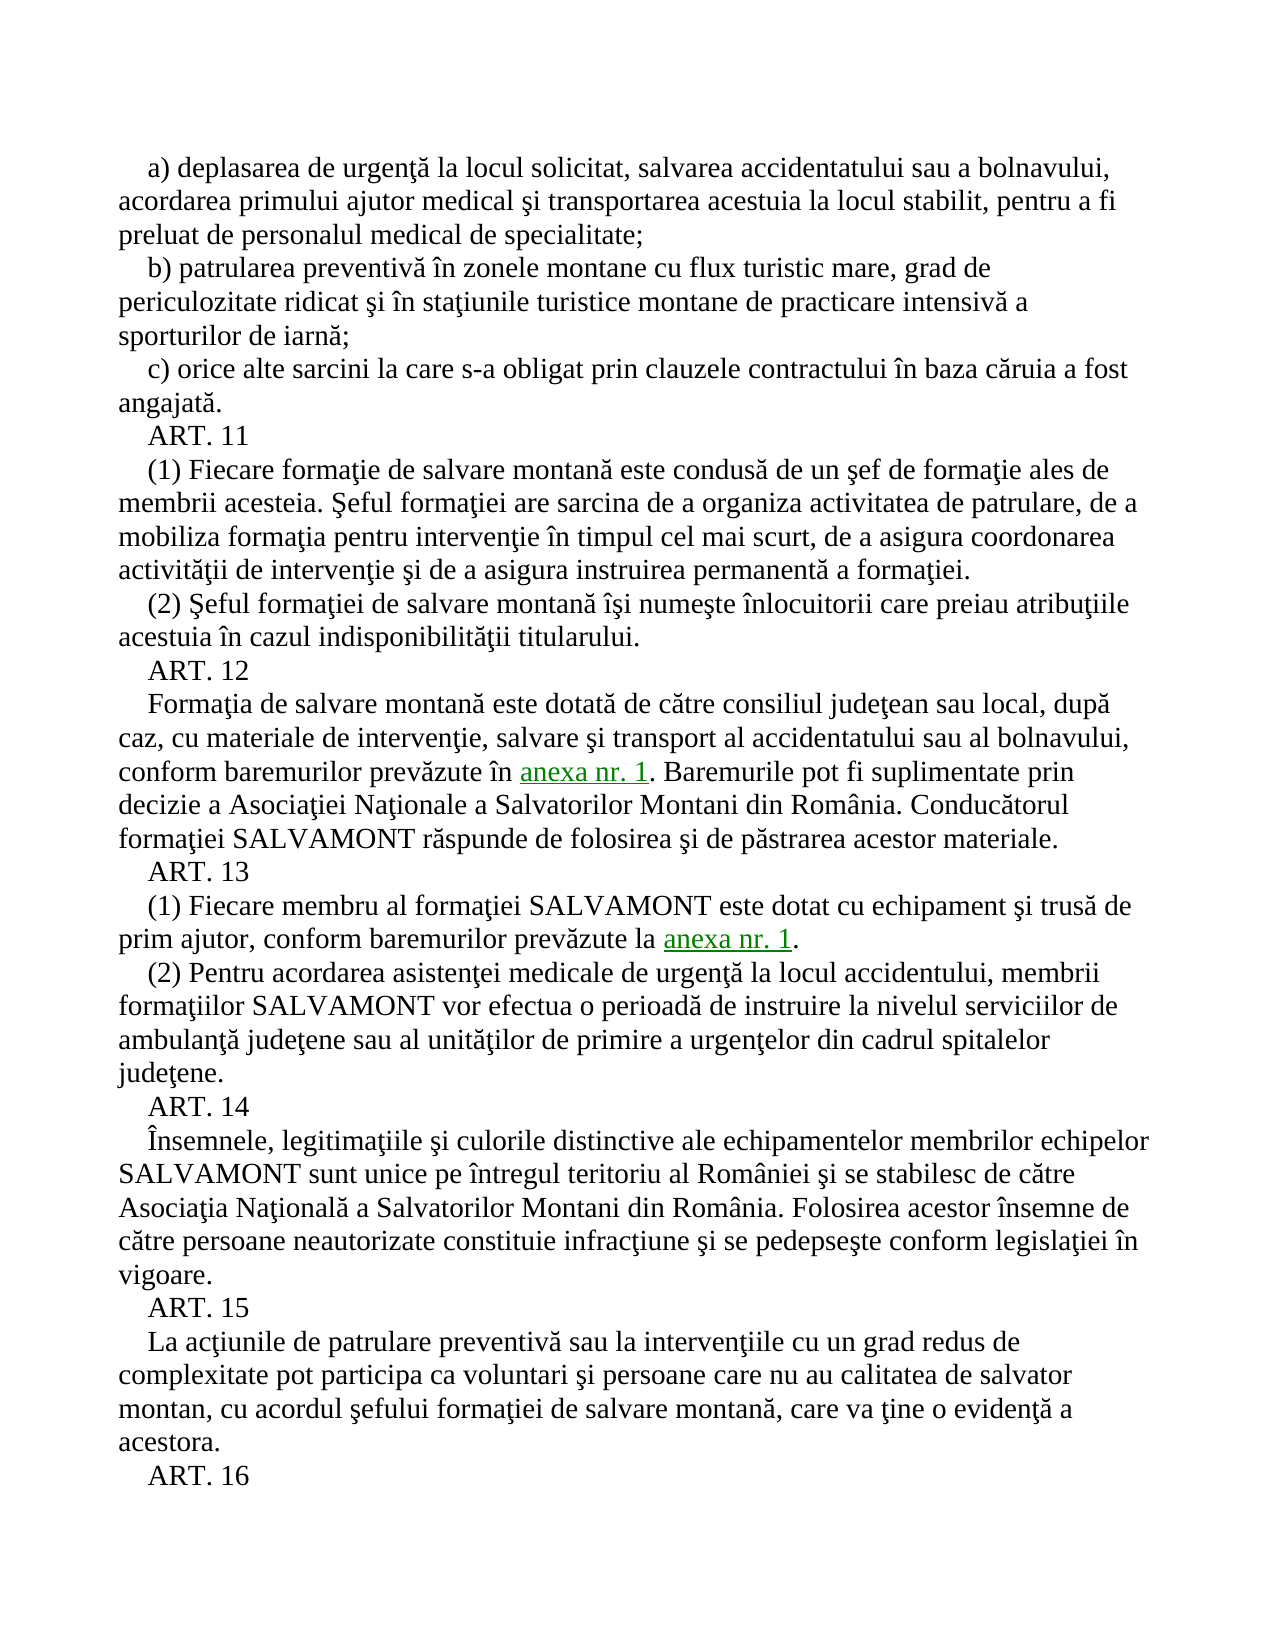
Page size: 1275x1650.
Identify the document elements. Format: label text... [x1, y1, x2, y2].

text ART. 11 [118, 418, 1157, 452]
text ART. 13 [118, 854, 1157, 888]
text (2) Pentru acordarea asistenţei medicale de urgenţă la locul accidentului, membrii formaţiilor SALVAMONT vor efectua o perioadă de instruire la nivelul serviciilor de ambulanţă judeţene sau al unităţilor de primire a urgenţelor din cadrul spitalelor judeţene. [118, 955, 1157, 1089]
text ART. 15 [118, 1290, 1157, 1324]
text (2) Şeful formaţiei de salvare montană îşi numeşte înlocuitorii care preiau atribuţiile acestuia în cazul indisponibilităţii titularului. [118, 586, 1157, 653]
text (1) Fiecare membru al formaţiei SALVAMONT este dotat cu echipament şi trusă de prim ajutor, conform baremurilor prevăzute la anexa nr. 1. [118, 888, 1157, 955]
text La acţiunile de patrulare preventivă sau la intervenţiile cu un grad redus de complexitate pot participa ca voluntari şi persoane care nu au calitatea de salvator montan, cu acordul şefului formaţiei de salvare montană, care va ţine o evidenţă a acestora. [118, 1324, 1157, 1458]
text Însemnele, legitimaţiile şi culorile distinctive ale echipamentelor membrilor echipelor SALVAMONT sunt unice pe întregul teritoriu al României şi se stabilesc de către Asociaţia Naţională a Salvatorilor Montani din România. Folosirea acestor însemne de către persoane neautorizate constituie infracţiune şi se pedepseşte conform legislaţiei în vigoare. [118, 1123, 1157, 1290]
text ART. 16 [118, 1458, 1157, 1492]
text b) patrularea preventivă în zonele montane cu flux turistic mare, grad de periculozitate ridicat şi în staţiunile turistice montane de practicare intensivă a sporturilor de iarnă; [118, 251, 1157, 351]
text ART. 14 [118, 1089, 1157, 1123]
text c) orice alte sarcini la care s-a obligat prin clauzele contractului în baza căruia a fost angajată. [118, 351, 1157, 418]
text a) deplasarea de urgenţă la locul solicitat, salvarea accidentatului sau a bolnavului, acordarea primului ajutor medical şi transportarea acestuia la locul stabilit, pentru a fi preluat de personalul medical de specialitate; [118, 150, 1157, 251]
text (1) Fiecare formaţie de salvare montană este condusă de un şef de formaţie ales de membrii acesteia. Şeful formaţiei are sarcina de a organiza activitatea de patrulare, de a mobiliza formaţia pentru intervenţie în timpul cel mai scurt, de a asigura coordonarea activităţii de intervenţie şi de a asigura instruirea permanentă a formaţiei. [118, 452, 1157, 586]
text Formaţia de salvare montană este dotată de către consiliul judeţean sau local, după caz, cu materiale de intervenţie, salvare şi transport al accidentatului sau al bolnavului, conform baremurilor prevăzute în anexa nr. 1. Baremurile pot fi suplimentate prin decizie a Asociaţiei Naţionale a Salvatorilor Montani din România. Conducătorul formaţiei SALVAMONT răspunde de folosirea şi de păstrarea acestor materiale. [118, 687, 1157, 854]
text ART. 12 [118, 653, 1157, 687]
